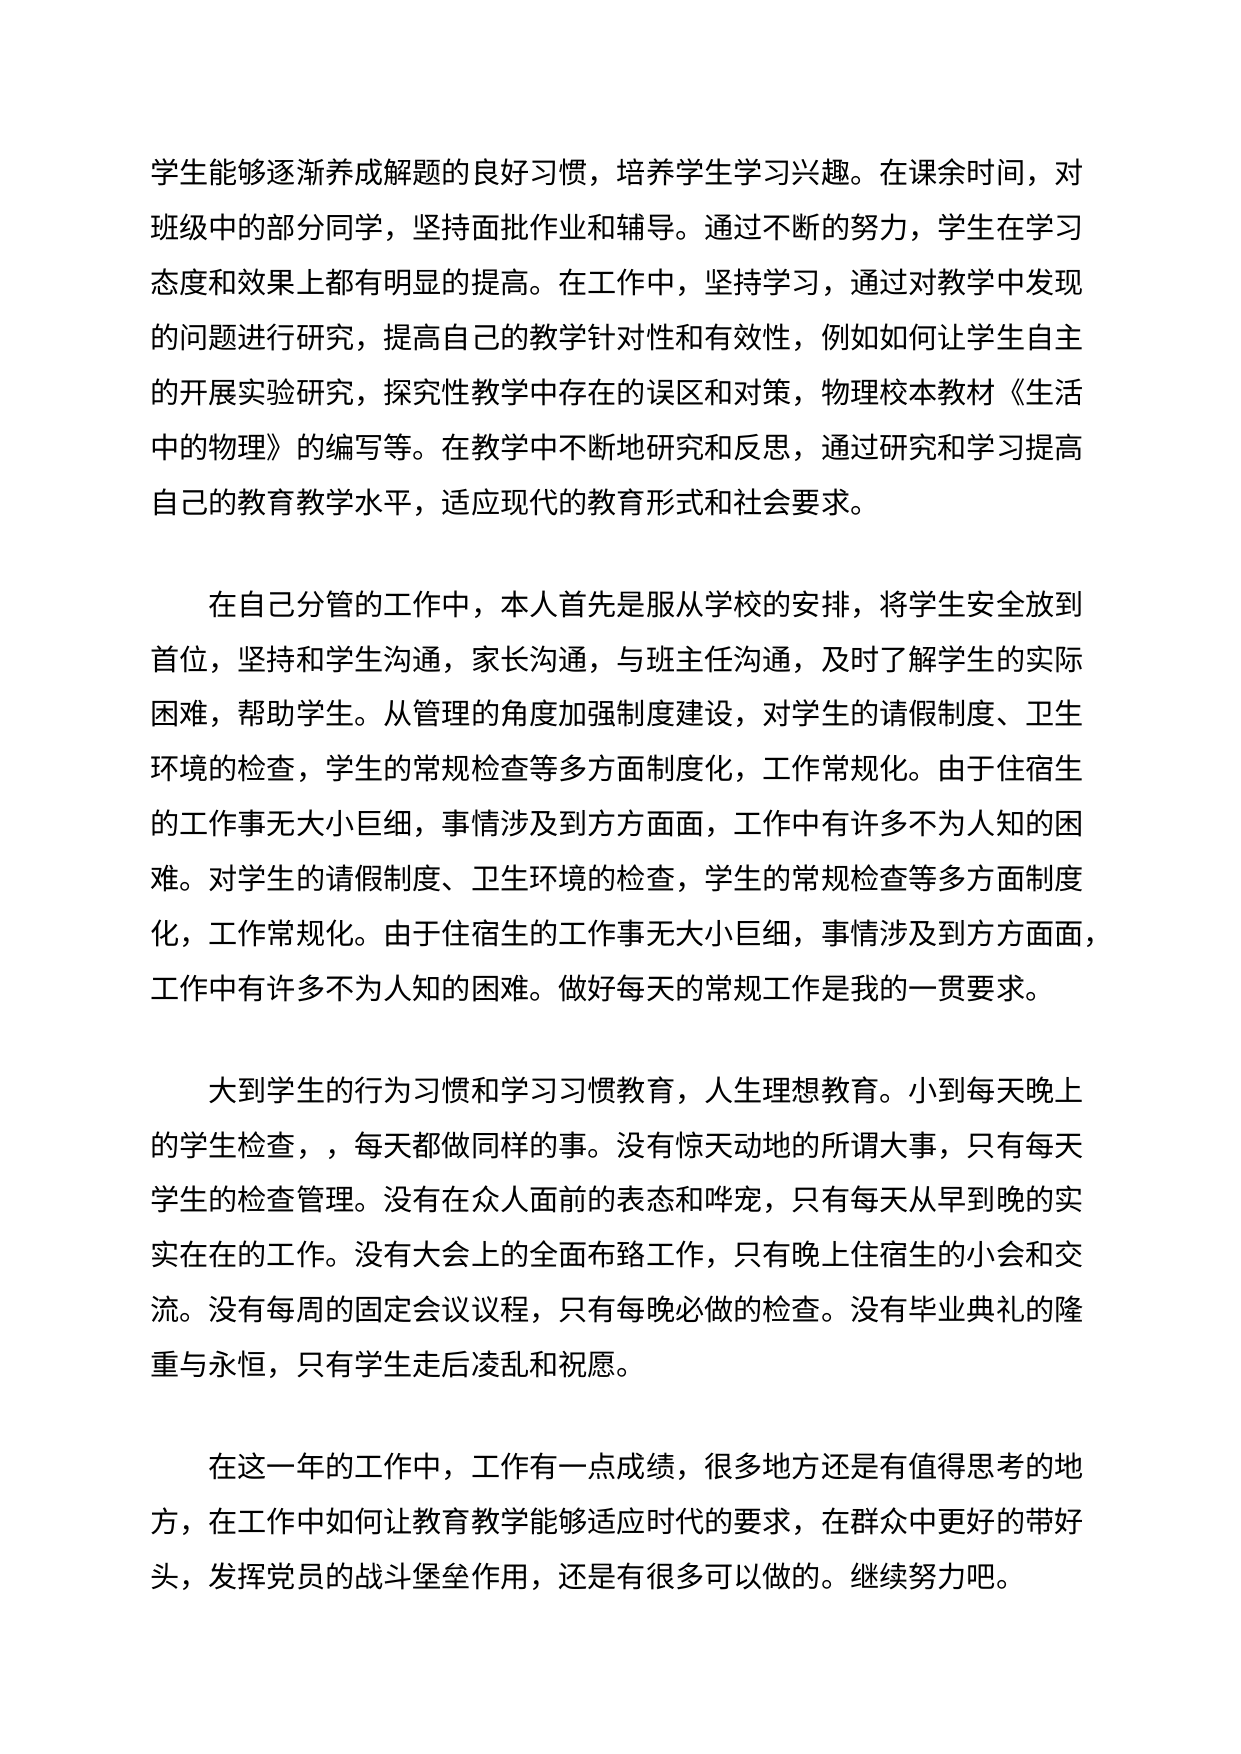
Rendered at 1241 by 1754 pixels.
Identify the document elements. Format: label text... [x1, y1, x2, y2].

text 大到学生的行为习惯和学习习惯教育，人生理想教育。小到每天晚上的学生检查，，每天都做同样的事。没有惊天动地的所谓大事，只有每天学生的检查管理。没有在众人面前的表态和哗宠，只有每天从早到晚的实实在在的工作。没有大会上的全面布臵工作，只有晚上住宿生的小会和交流。没有每周的固定会议议程，只有每晚必做的检查。没有毕业典礼的隆重与永恒，只有学生走后凌乱和祝愿。 [150, 1067, 1090, 1384]
text 在自己分管的工作中，本人首先是服从学校的安排，将学生安全放到首位，坚持和学生沟通，家长沟通，与班主任沟通，及时了解学生的实际困难，帮助学生。从管理的角度加强制度建设，对学生的请假制度、卫生环境的检查，学生的常规检查等多方面制度化，工作常规化。由于住宿生的工作事无大小巨细，事情涉及到方方面面，工作中有许多不为人知的困难。对学生的请假制度、卫生环境的检查，学生的常规检查等多方面制度化，工作常规化。由于住宿生的工作事无大小巨细，事情涉及到方方面面，工作中有许多不为人知的困难。做好每天的常规工作是我的一贯要求。 [150, 581, 1090, 1008]
text 在这一年的工作中，工作有一点成绩，很多地方还是有值得思考的地方，在工作中如何让教育教学能够适应时代的要求，在群众中更好的带好头，发挥党员的战斗堡垒作用，还是有很多可以做的。继续努力吧。 [150, 1443, 1090, 1596]
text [150, 150, 1090, 522]
